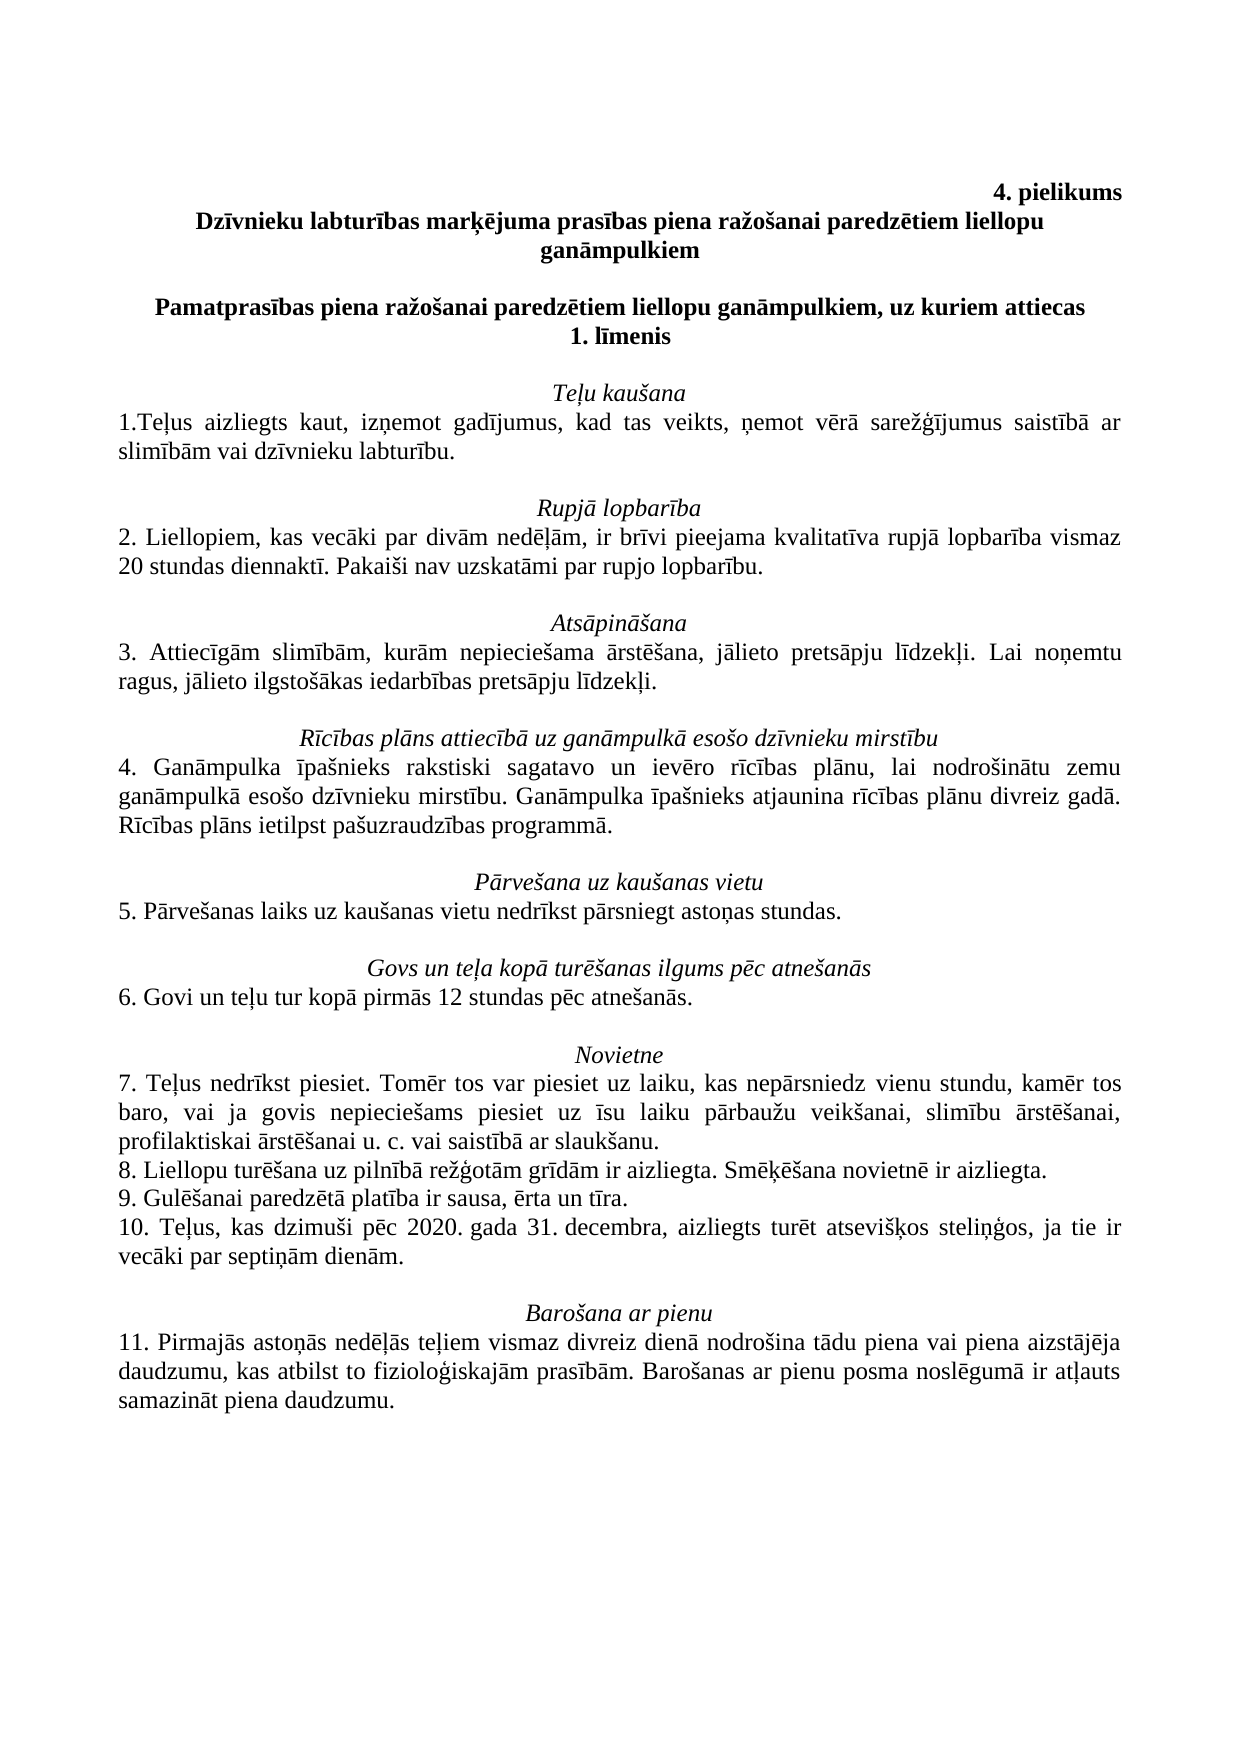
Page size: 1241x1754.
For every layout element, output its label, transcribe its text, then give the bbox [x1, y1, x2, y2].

text Atsāpināšana [118, 608, 1122, 637]
text 5. Pārvešanas laiks uz kaušanas vietu nedrīkst pārsniegt astoņas stundas. [118, 896, 1122, 925]
text 4. pielikums [118, 177, 1122, 206]
text Rupjā lopbarība [118, 493, 1122, 522]
text Pamatprasības piena ražošanai paredzētiem liellopu ganāmpulkiem, uz kuriem attiecas 1. līmenis [118, 292, 1122, 350]
text 3. Attiecīgām slimībām, kurām nepieciešama ārstēšana, jālieto pretsāpju līdzekļi. Lai noņemtu ragus, jālieto ilgstošākas iedarbības pretsāpju līdzekļi. [118, 637, 1122, 695]
text Pārvešana uz kaušanas vietu [118, 867, 1122, 896]
text 7. Teļus nedrīkst piesiet. Tomēr tos var piesiet uz laiku, kas nepārsniedz vienu stundu, kamēr tos baro, vai ja govis nepieciešams piesiet uz īsu laiku pārbaužu veikšanai, slimību ārstēšanai, profilaktiskai ārstēšanai u. c. vai saistībā ar slaukšanu. [118, 1068, 1122, 1155]
text 4. Ganāmpulka īpašnieks rakstiski sagatavo un ievēro rīcības plānu, lai nodrošinātu zemu ganāmpulkā esošo dzīvnieku mirstību. Ganāmpulka īpašnieks atjaunina rīcības plānu divreiz gadā. Rīcības plāns ietilpst pašuzraudzības programmā. [118, 752, 1122, 838]
text Barošana ar pienu [118, 1298, 1122, 1327]
text 1.Teļus aizliegts kaut, izņemot gadījumus, kad tas veikts, ņemot vērā sarežģījumus saistībā ar slimībām vai dzīvnieku labturību. [118, 407, 1122, 465]
text 9. Gulēšanai paredzētā platība ir sausa, ērta un tīra. [118, 1183, 1122, 1212]
text 6. Govi un teļu tur kopā pirmās 12 stundas pēc atnešanās. [118, 982, 1122, 1011]
text 11. Pirmajās astoņās nedēļās teļiem vismaz divreiz dienā nodrošina tādu piena vai piena aizstājēja daudzumu, kas atbilst to fizioloģiskajām prasībām. Barošanas ar pienu posma noslēgumā ir atļauts samazināt piena daudzumu. [118, 1327, 1122, 1413]
text Govs un teļa kopā turēšanas ilgums pēc atnešanās [118, 953, 1122, 982]
text Dzīvnieku labturības marķējuma prasības piena ražošanai paredzētiem liellopu ganāmpulkiem [118, 206, 1122, 263]
text 10. Teļus, kas dzimuši pēc 2020. gada 31. decembra, aizliegts turēt atsevišķos steliņģos, ja tie ir vecāki par septiņām dienām. [118, 1212, 1122, 1270]
text 2. Liellopiem, kas vecāki par divām nedēļām, ir brīvi pieejama kvalitatīva rupjā lopbarība vismaz 20 stundas diennaktī. Pakaiši nav uzskatāmi par rupjo lopbarību. [118, 522, 1122, 580]
text Rīcības plāns attiecībā uz ganāmpulkā esošo dzīvnieku mirstību [118, 723, 1122, 752]
text Novietne [118, 1040, 1122, 1068]
text Teļu kaušana [118, 378, 1122, 407]
text 8. Liellopu turēšana uz pilnībā režģotām grīdām ir aizliegta. Smēķēšana novietnē ir aizliegta. [118, 1155, 1122, 1183]
